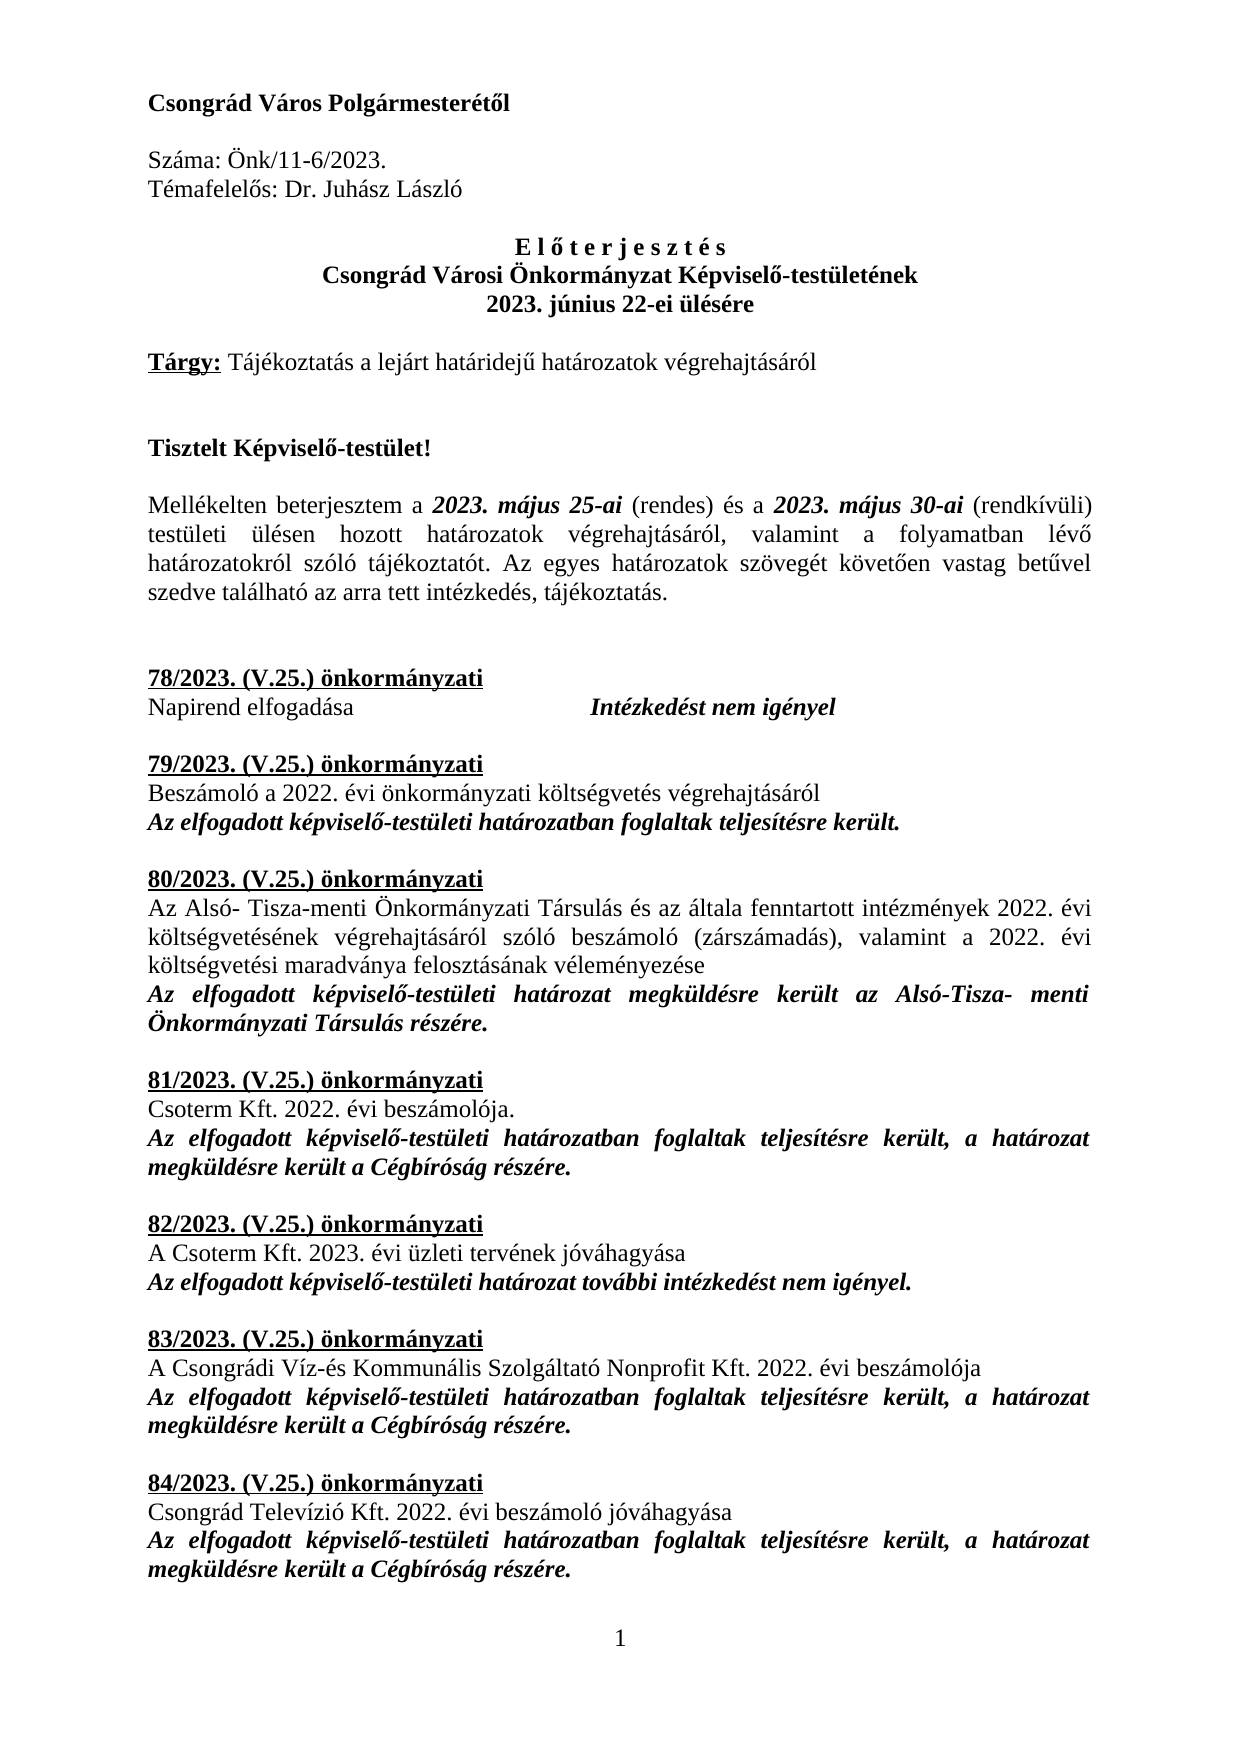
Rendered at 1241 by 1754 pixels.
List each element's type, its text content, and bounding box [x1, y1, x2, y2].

text 84/2023. (V.25.) önkormányzati [148, 1468, 1092, 1497]
text 78/2023. (V.25.) önkormányzati [148, 663, 1092, 692]
text Csongrád Televízió Kft. 2022. évi beszámoló jóváhagyása [148, 1497, 1092, 1525]
text Az elfogadott képviselő-testületi határozat további intézkedést nem igényel. [148, 1267, 1092, 1295]
text 81/2023. (V.25.) önkormányzati [148, 1065, 1092, 1094]
text Tárgy: Tájékoztatás a lejárt határidejű határozatok végrehajtásáról [148, 347, 1092, 375]
text Mellékelten beterjesztem a 2023. május 25-ai (rendes) és a 2023. május 30-ai (rendkívüli) testületi ülésen hozott határozatok végrehajtásáról, valamint a folyamatban lévő határozatokról szóló tájékoztatót. Az egyes határozatok szövegét követően vastag betűvel szedve található az arra tett intézkedés, tájékoztatás. [148, 490, 1092, 605]
text 2023. június 22-ei ülésére [148, 289, 1092, 318]
text Tisztelt Képviselő-testület! [148, 433, 1092, 462]
text 83/2023. (V.25.) önkormányzati [148, 1324, 1092, 1353]
text Témafelelős: Dr. Juhász László [148, 174, 1092, 203]
text A Csoterm Kft. 2023. évi üzleti tervének jóváhagyása [148, 1238, 1092, 1267]
text Beszámoló a 2022. évi önkormányzati költségvetés végrehajtásáról [148, 778, 1092, 807]
text Az Alsó- Tisza-menti Önkormányzati Társulás és az általa fenntartott intézmények 2022. évi költségvetésének végrehajtásáról szóló beszámoló (zárszámadás), valamint a 2022. évi költségvetési maradványa felosztásának véleményezése [148, 893, 1092, 979]
text Az elfogadott képviselő-testületi határozatban foglaltak teljesítésre került. [148, 807, 1092, 835]
text Csoterm Kft. 2022. évi beszámolója. [148, 1094, 1092, 1123]
text Az elfogadott képviselő-testületi határozat megküldésre került az Alsó-Tisza- menti Önkormányzati Társulás részére. [148, 979, 1092, 1037]
text A Csongrádi Víz-és Kommunális Szolgáltató Nonprofit Kft. 2022. évi beszámolója [148, 1353, 1092, 1382]
text Napirend elfogadása Intézkedést nem igényel [148, 692, 1092, 720]
text Csongrád Városi Önkormányzat Képviselő-testületének [148, 260, 1092, 289]
text 82/2023. (V.25.) önkormányzati [148, 1209, 1092, 1238]
text E l ő t e r j e s z t é s [148, 232, 1092, 260]
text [148, 1525, 1092, 1583]
text 80/2023. (V.25.) önkormányzati [148, 864, 1092, 893]
text Az elfogadott képviselő-testületi határozatban foglaltak teljesítésre került, a határozat megküldésre került a Cégbíróság részére. [148, 1382, 1092, 1439]
text 79/2023. (V.25.) önkormányzati [148, 749, 1092, 778]
text Száma: Önk/11-6/2023. [148, 145, 1092, 174]
text Az elfogadott képviselő-testületi határozatban foglaltak teljesítésre került, a határozat megküldésre került a Cégbíróság részére. [148, 1123, 1092, 1180]
text Csongrád Város Polgármesterétől [148, 88, 1092, 117]
